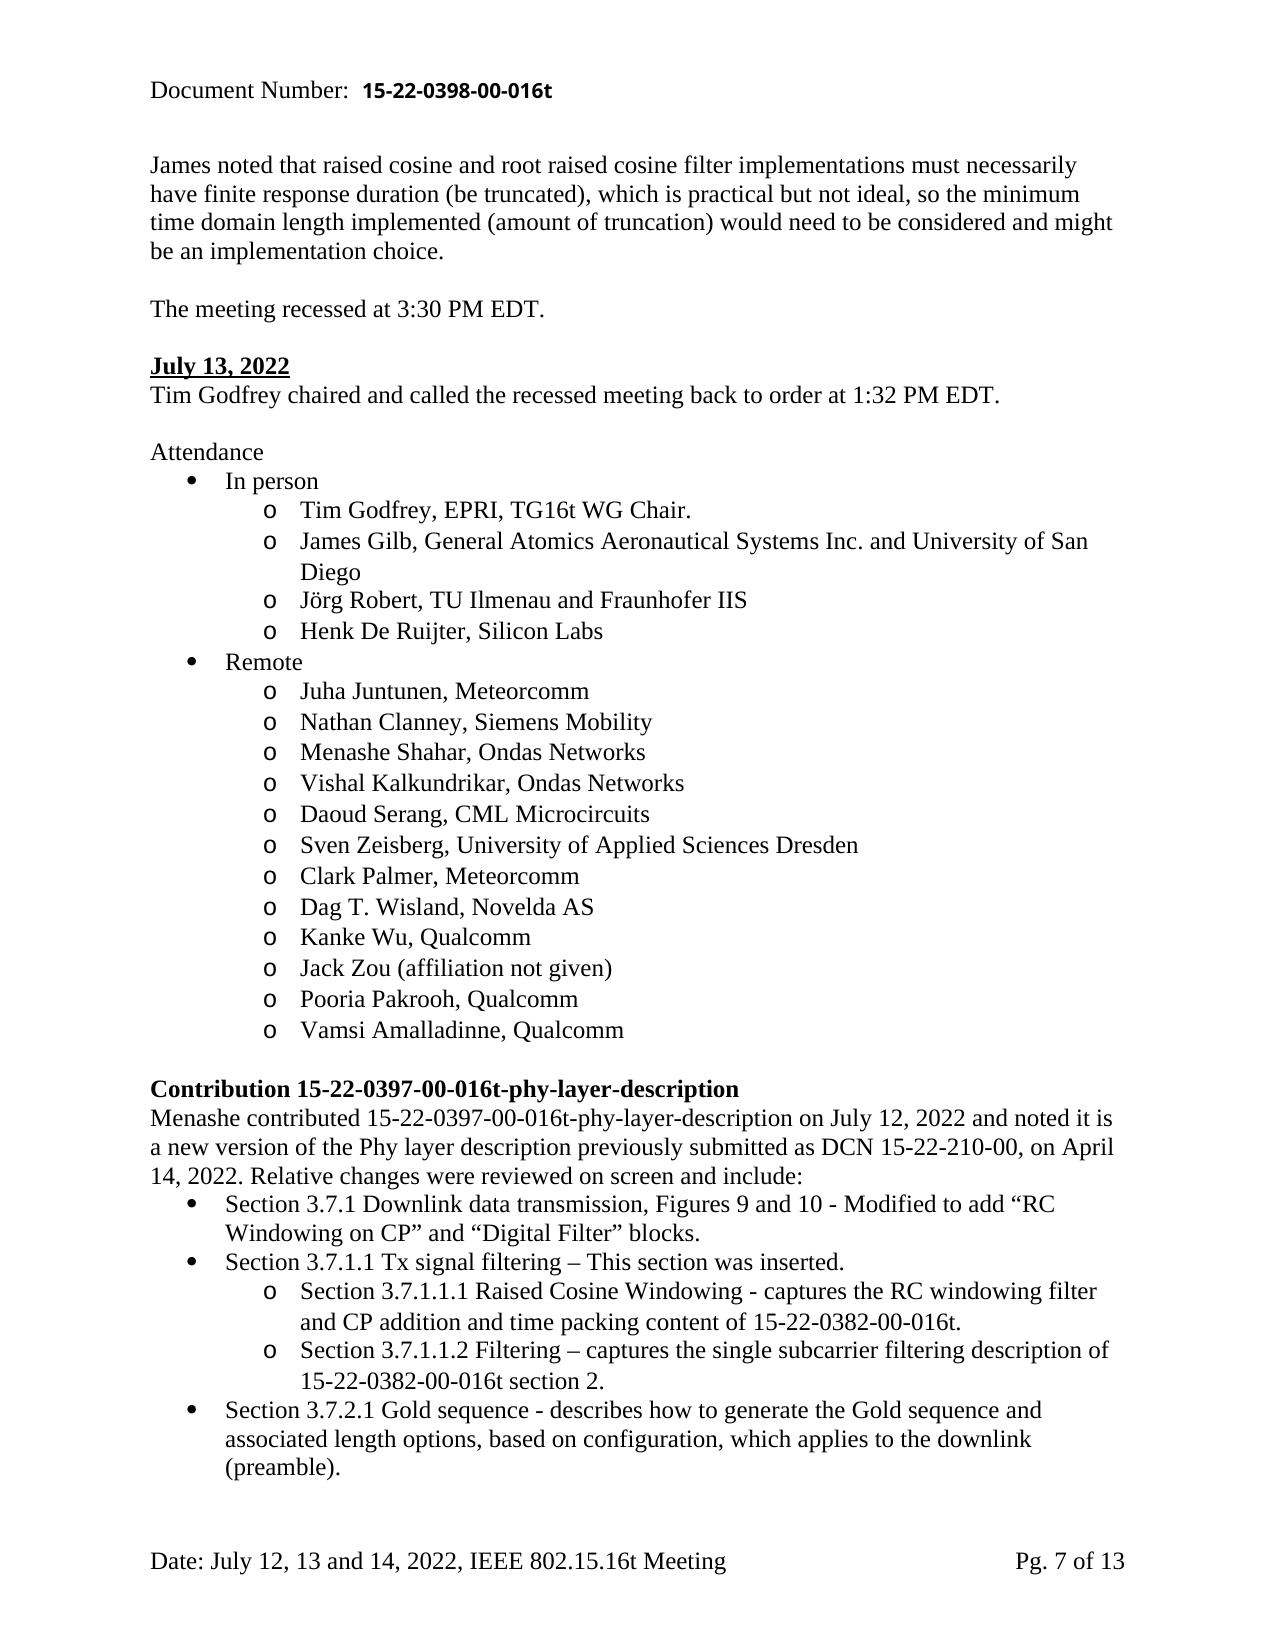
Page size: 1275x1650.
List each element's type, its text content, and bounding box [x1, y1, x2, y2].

list Henk De Ruijter, Silicon Labs [262, 616, 1125, 647]
list Menashe Shahar, Ondas Networks [262, 737, 1125, 768]
list Tim Godfrey, EPRI, TG16t WG Chair. [262, 495, 1125, 526]
text Menashe contributed 15-22-0397-00-016t-phy-layer-description on July 12, 2022 and noted it is a new version of the Phy layer description previously submitted as DCN 15-22-210-00, on April 14, 2022. Relative changes were reviewed on screen and include: [150, 1103, 1125, 1189]
list Jörg Robert, TU Ilmenau and Fraunhofer IIS [262, 585, 1125, 616]
list Daoud Serang, CML Microcircuits [262, 799, 1125, 830]
list Section 3.7.1 Downlink data transmission, Figures 9 and 10 - Modified to add “RC Windowing on CP” and “Digital Filter” blocks. [187, 1189, 1125, 1247]
list Section 3.7.1.1.1 Raised Cosine Windowing - captures the RC windowing filter and CP addition and time packing content of 15-22-0382-00-016t. [262, 1276, 1125, 1335]
list Jack Zou (affiliation not given) [262, 953, 1125, 984]
list Vishal Kalkundrikar, Ondas Networks [262, 768, 1125, 799]
list Remote [187, 647, 1125, 676]
text Attendance [150, 437, 1125, 466]
list Sven Zeisberg, University of Applied Sciences Dresden [262, 830, 1125, 861]
text The meeting recessed at 3:30 PM EDT. [150, 294, 1125, 322]
list Nathan Clanney, Siemens Mobility [262, 707, 1125, 737]
list James Gilb, General Atomics Aeronautical Systems Inc. and University of San Diego [262, 526, 1125, 585]
list Section 3.7.1.1.2 Filtering – captures the single subcarrier filtering description of 15-22-0382-00-016t section 2. [262, 1335, 1125, 1395]
list In person [187, 466, 1125, 495]
list Juha Juntunen, Meteorcomm [262, 676, 1125, 707]
list Section 3.7.2.1 Gold sequence - describes how to generate the Gold sequence and associated length options, based on configuration, which applies to the downlink (preamble). [187, 1395, 1125, 1481]
text Tim Godfrey chaired and called the recessed meeting back to order at 1:32 PM EDT. [150, 380, 1125, 409]
list Pooria Pakrooh, Qualcomm [262, 984, 1125, 1015]
list Vamsi Amalladinne, Qualcomm [262, 1015, 1125, 1046]
text Contribution 15-22-0397-00-016t-phy-layer-description [150, 1074, 1125, 1103]
text July 13, 2022 [150, 351, 1125, 380]
list Section 3.7.1.1 Tx signal filtering – This section was inserted. [187, 1247, 1125, 1276]
list Dag T. Wisland, Novelda AS [262, 892, 1125, 922]
list Kanke Wu, Qualcomm [262, 922, 1125, 953]
text James noted that raised cosine and root raised cosine filter implementations must necessarily have finite response duration (be truncated), which is practical but not ideal, so the minimum time domain length implemented (amount of truncation) would need to be considered and might be an implementation choice. [150, 150, 1125, 265]
list Clark Palmer, Meteorcomm [262, 861, 1125, 892]
